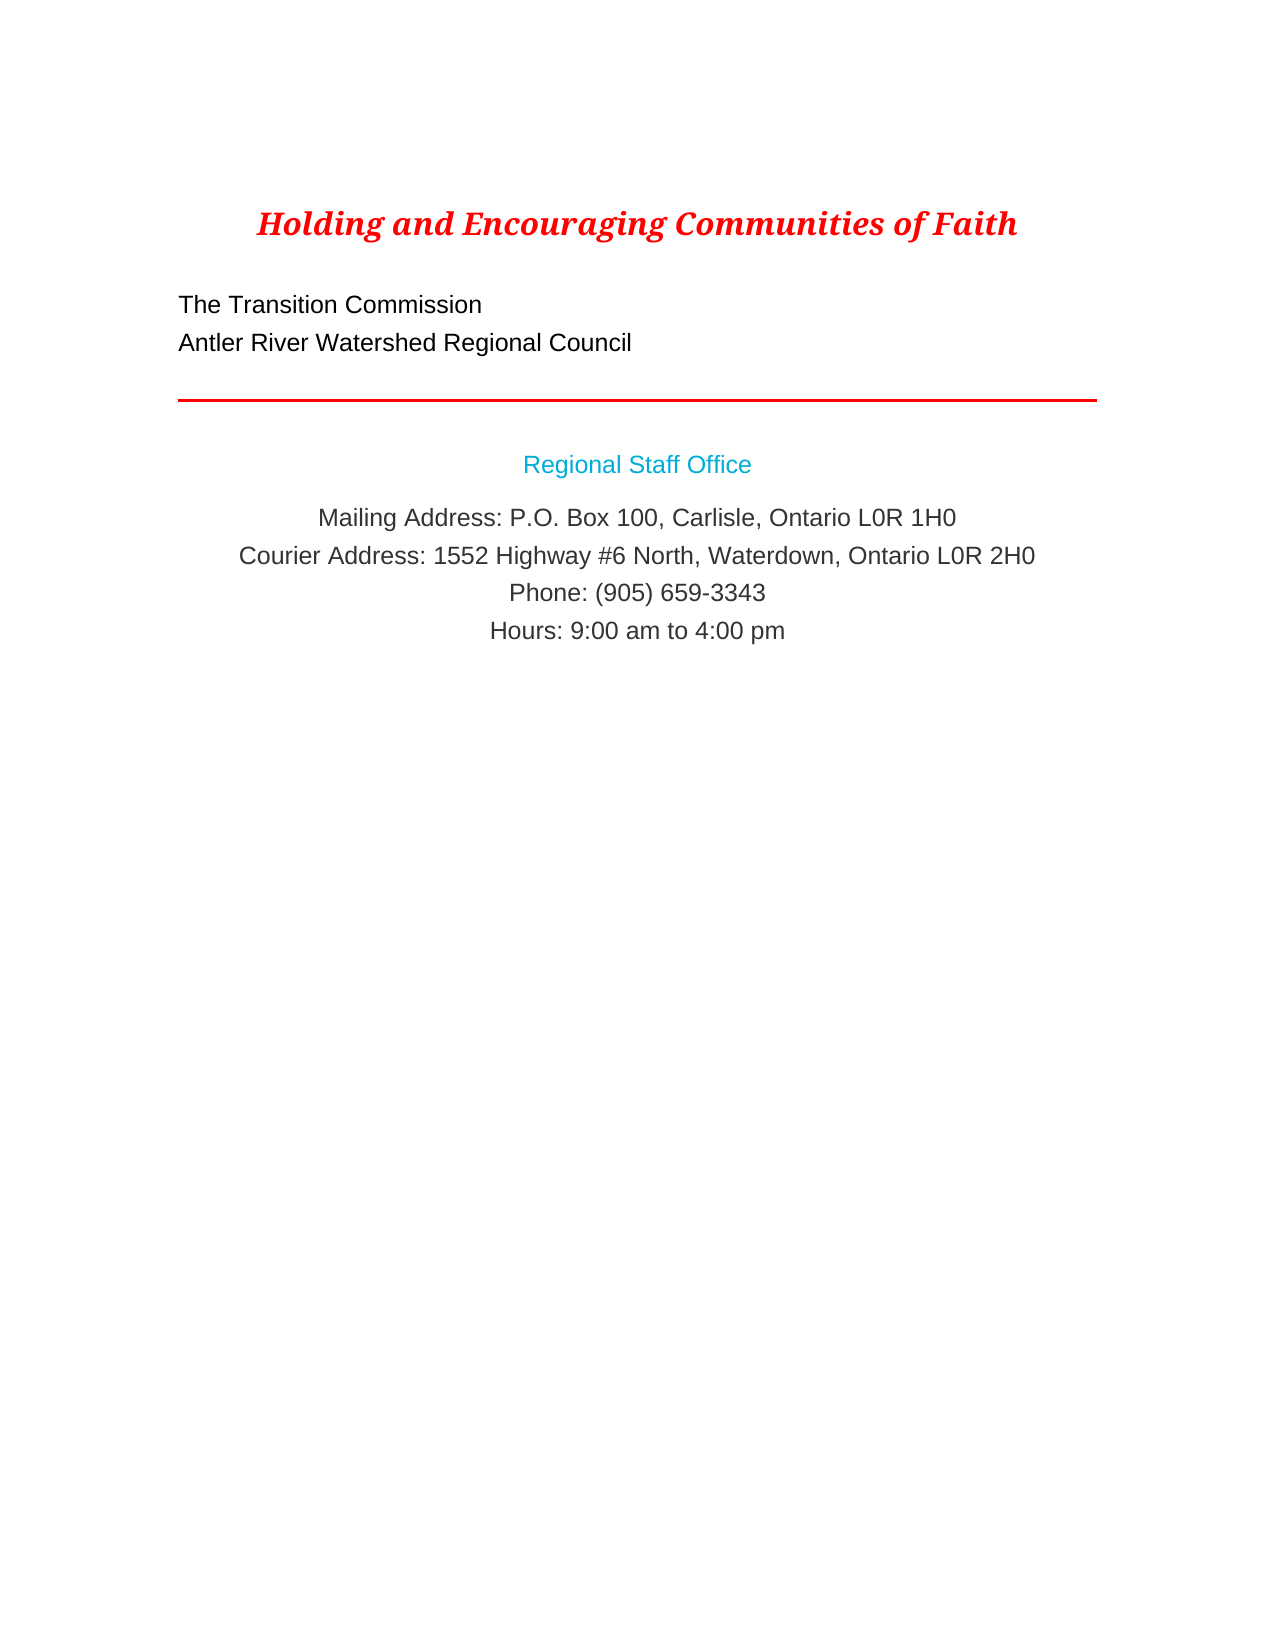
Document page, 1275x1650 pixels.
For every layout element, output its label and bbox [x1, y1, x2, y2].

table_header [150, 150, 1125, 371]
table_header [150, 427, 1125, 674]
table_header [150, 371, 1125, 427]
